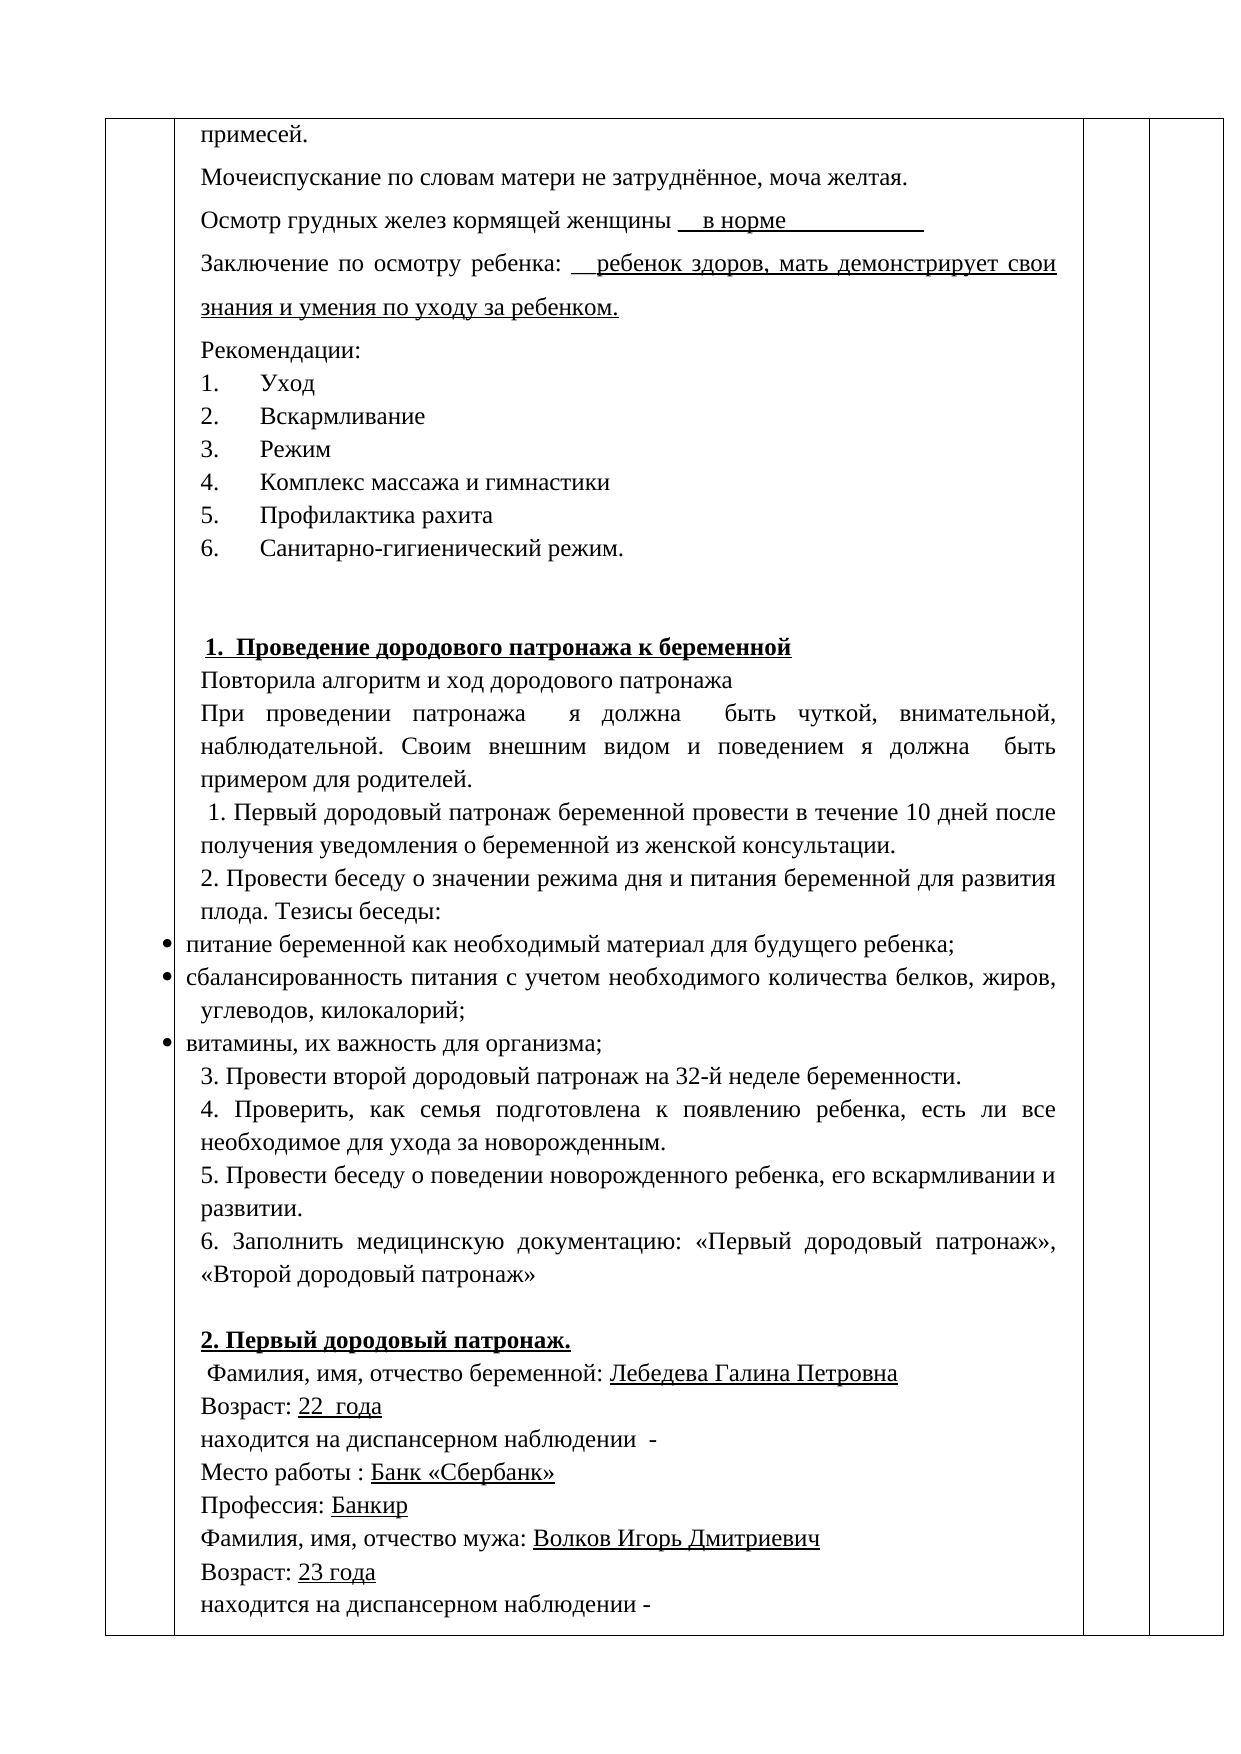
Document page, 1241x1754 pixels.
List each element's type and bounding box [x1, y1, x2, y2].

table_cell [1084, 119, 1149, 1635]
table_cell [1150, 119, 1223, 1635]
table_cell [175, 119, 1083, 1635]
table_cell [106, 119, 174, 1635]
